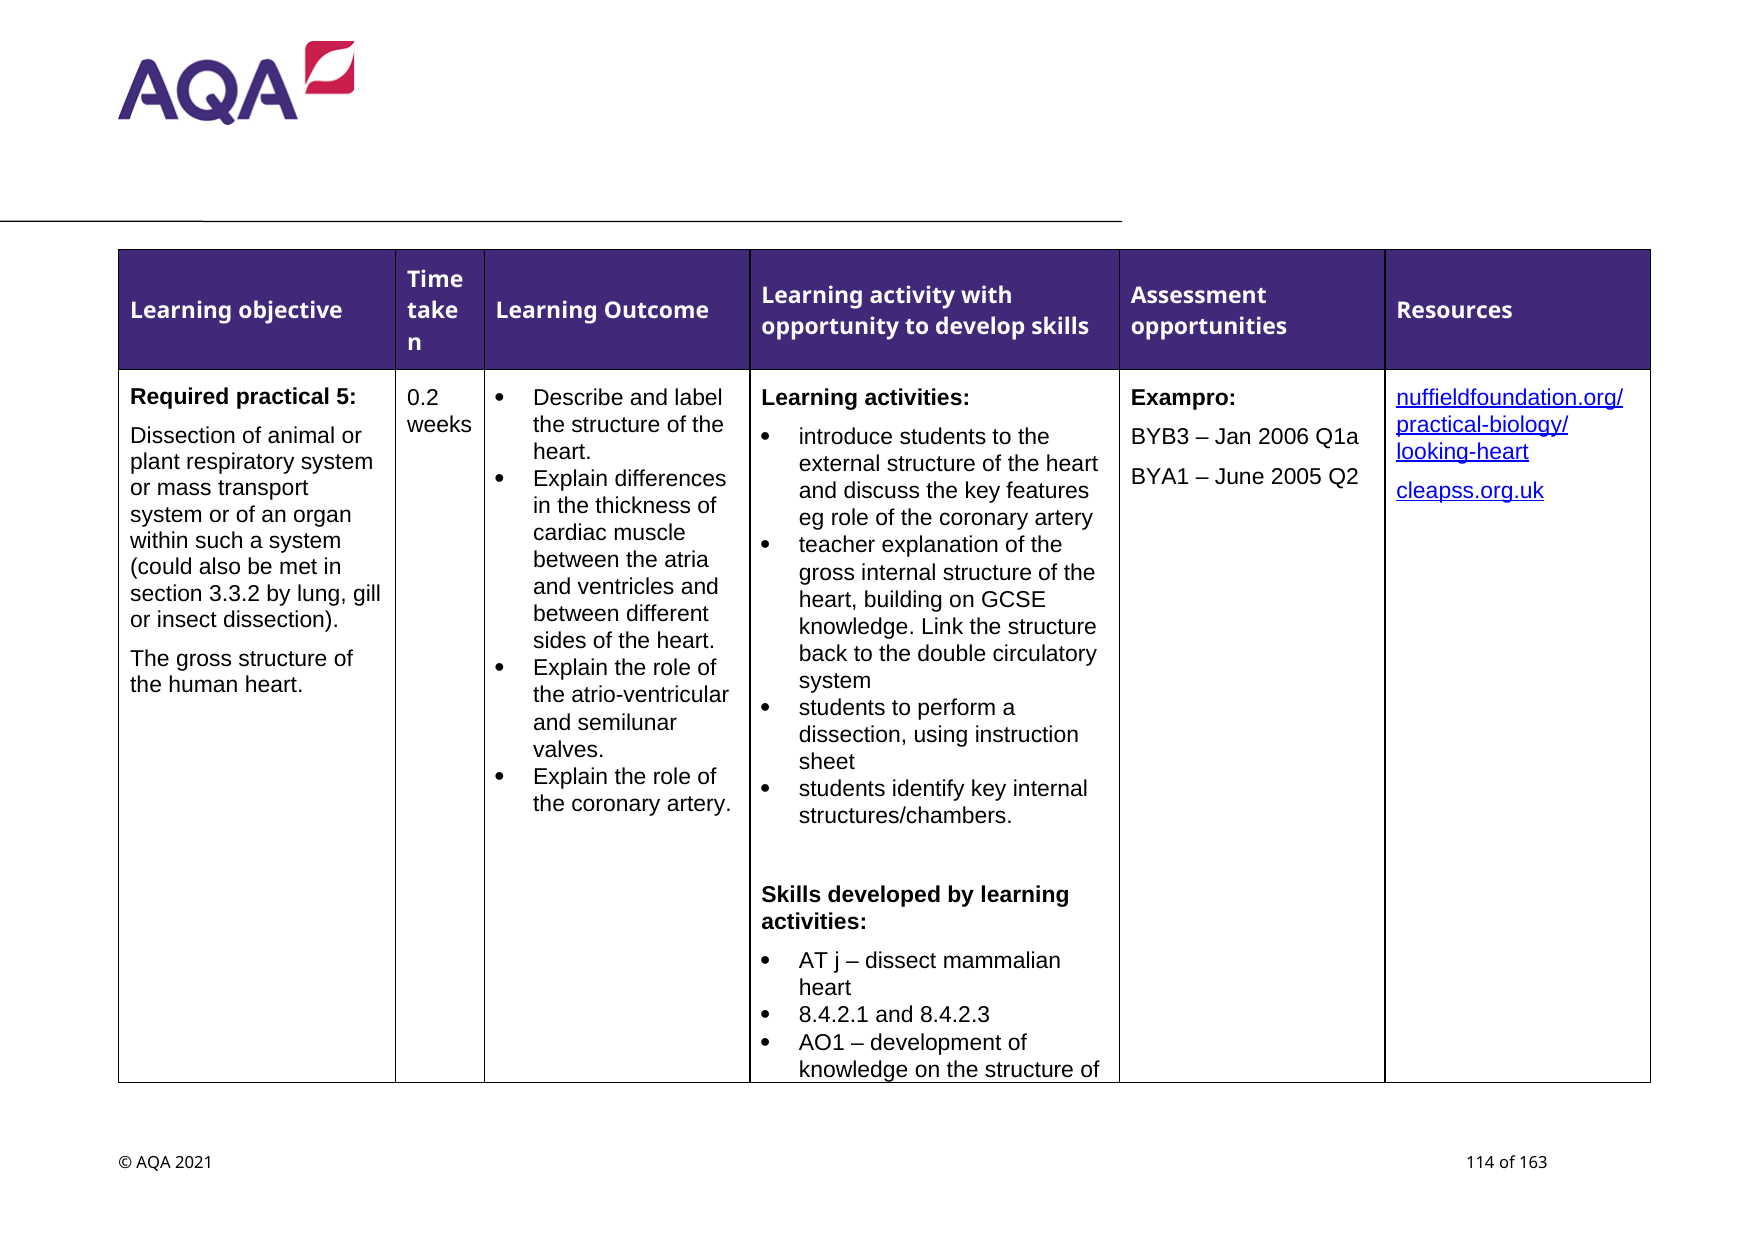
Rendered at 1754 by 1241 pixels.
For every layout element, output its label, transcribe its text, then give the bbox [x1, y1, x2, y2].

table_cell Exampro: BYB3 – Jan 2006 Q1a BYA1 – June 2005 Q2 [1120, 370, 1384, 1082]
picture [118, 41, 355, 125]
table_header Resources [1386, 250, 1650, 369]
table_header Learning activity with opportunity to develop skills [751, 250, 1119, 369]
table_cell nuffieldfoundation.org/practical-biology/looking-heart cleapss.org.uk [1386, 370, 1650, 1082]
table_header Learning objective [119, 250, 395, 369]
table_header Time taken [396, 250, 484, 369]
table_header Learning Outcome [485, 250, 749, 369]
table_header Assessment opportunities [1120, 250, 1384, 369]
table_cell 0.2 weeks [396, 370, 484, 1082]
